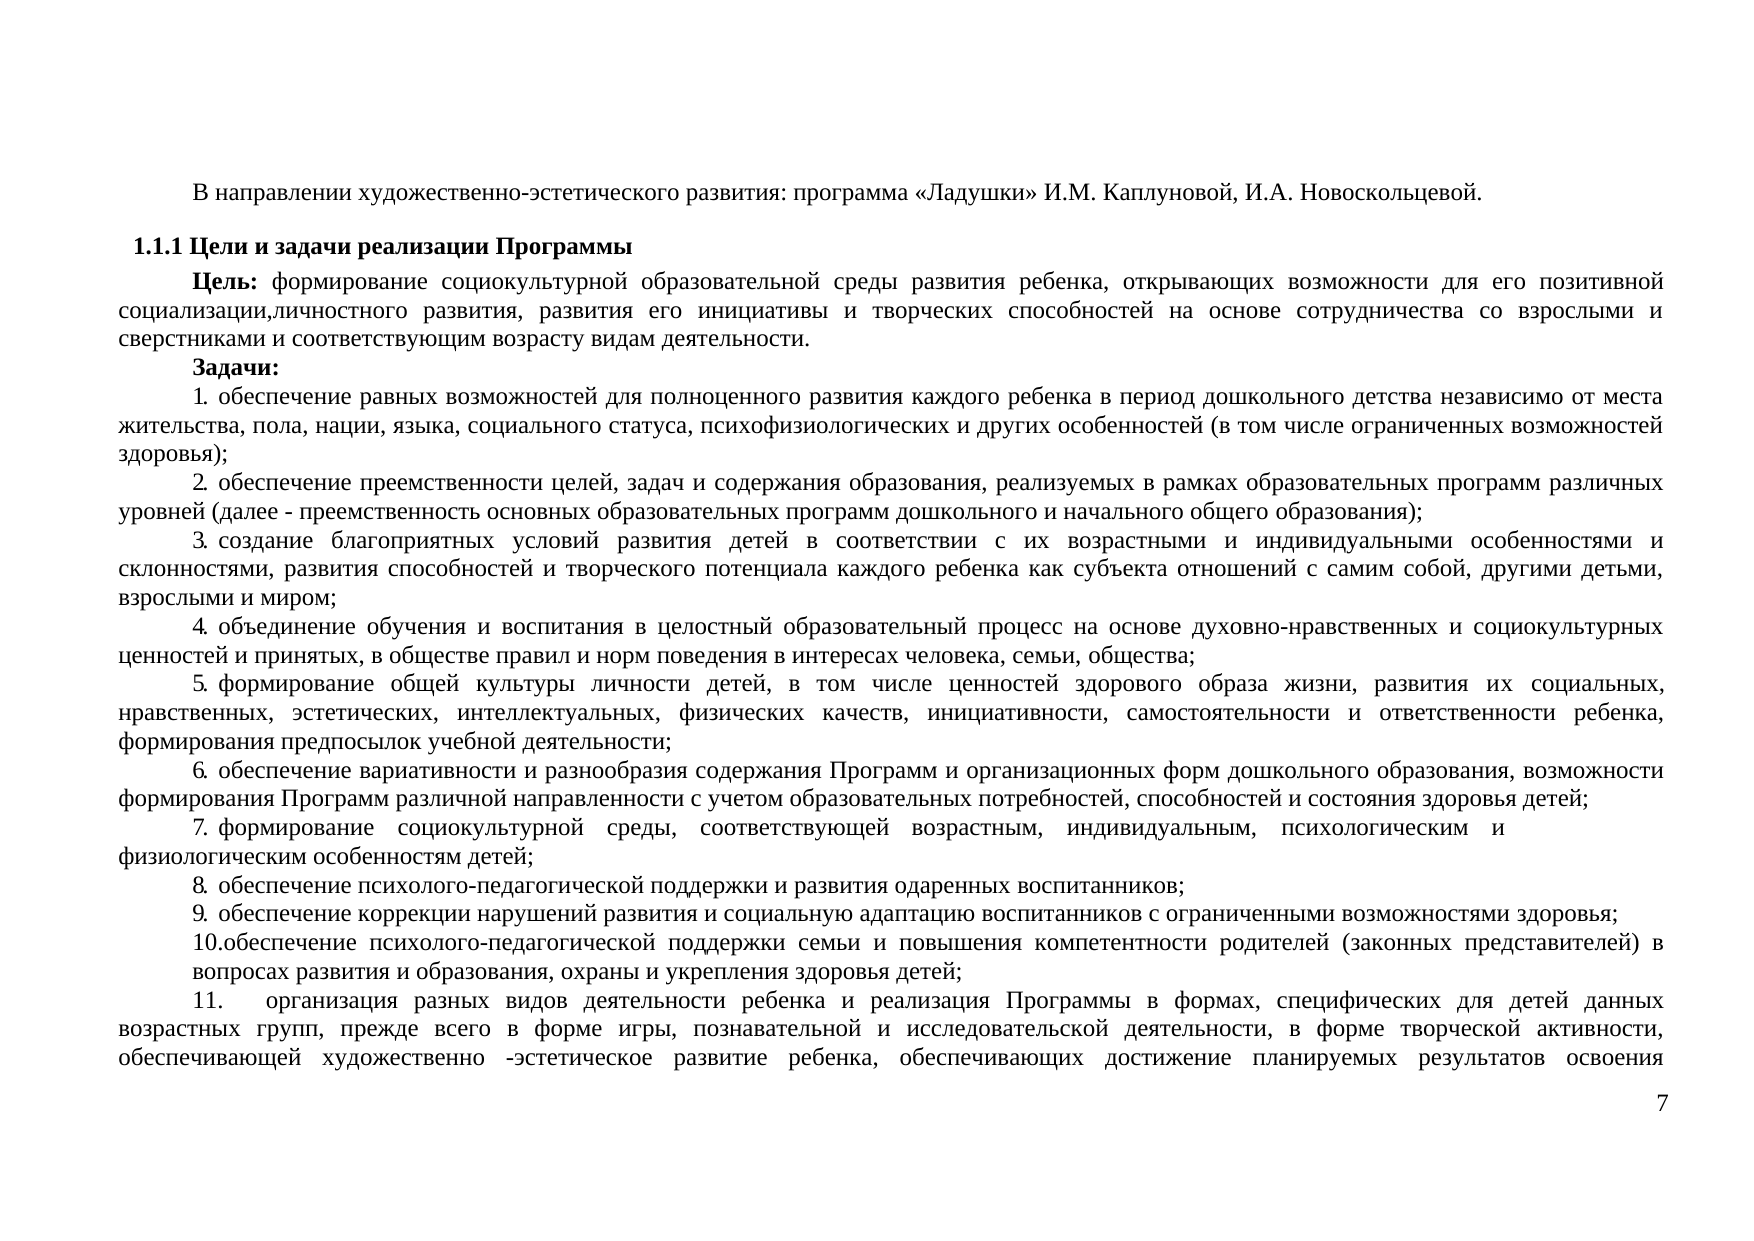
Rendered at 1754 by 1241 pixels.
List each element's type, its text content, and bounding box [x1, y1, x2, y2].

text В направлении художественно-эстетического развития: программа «Ладушки» И.М. Каплуновой, И.А. Новоскольцевой. [133, 177, 1668, 206]
list обеспечение коррекции нарушений развития и социальную адаптацию воспитанников с ограниченными возможностями здоровья; [118, 898, 1665, 927]
list формирование социокультурной среды, соответствующей возрастным, индивидуальным, психологическим и физиологическим особенностям детей; [118, 812, 1665, 870]
list создание благоприятных условий развития детей в соответствии с их возрастными и индивидуальными особенностями и склонностями, развития способностей и творческого потенциала каждого ребенка как субъекта отношений с самим собой, другими детьми, взрослыми и миром; [118, 525, 1665, 611]
list формирование общей культуры личности детей, в том числе ценностей здорового образа жизни, развития их социальных, нравственных, эстетических, интеллектуальных, физических качеств, инициативности, самостоятельности и ответственности ребенка, формирования предпосылок учебной деятельности; [118, 668, 1665, 755]
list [118, 985, 1665, 1071]
list объединение обучения и воспитания в целостный образовательный процесс на основе духовно-нравственных и социокультурных ценностей и принятых, в обществе правил и норм поведения в интересах человека, семьи, общества; [118, 611, 1665, 668]
list обеспечение вариативности и разнообразия содержания Программ и организационных форм дошкольного образования, возможности формирования Программ различной направленности с учетом образовательных потребностей, способностей и состояния здоровья детей; [118, 755, 1665, 812]
subtitle 1.1.1 Цели и задачи реализации Программы [133, 231, 1668, 260]
list обеспечение равных возможностей для полноценного развития каждого ребенка в период дошкольного детства независимо от места жительства, пола, нации, языка, социального статуса, психофизиологических и других особенностей (в том числе ограниченных возможностей здоровья); [118, 381, 1665, 467]
text Задачи: [118, 352, 1665, 381]
list 10.обеспечение психолого-педагогической поддержки семьи и повышения компетентности родителей (законных представителей) в вопросах развития и образования, охраны и укрепления здоровья детей; [192, 927, 1665, 985]
list обеспечение психолого-педагогической поддержки и развития одаренных воспитанников; [118, 870, 1665, 898]
list обеспечение преемственности целей, задач и содержания образования, реализуемых в рамках образовательных программ различных уровней (далее - преемственность основных образовательных программ дошкольного и начального общего образования); [118, 467, 1665, 525]
text Цель: формирование социокультурной образовательной среды развития ребенка, открывающих возможности для его позитивной социализации,личностного развития, развития его инициативы и творческих способностей на основе сотрудничества со взрослыми и сверстниками и соответствующим возрасту видам деятельности. [118, 266, 1665, 352]
